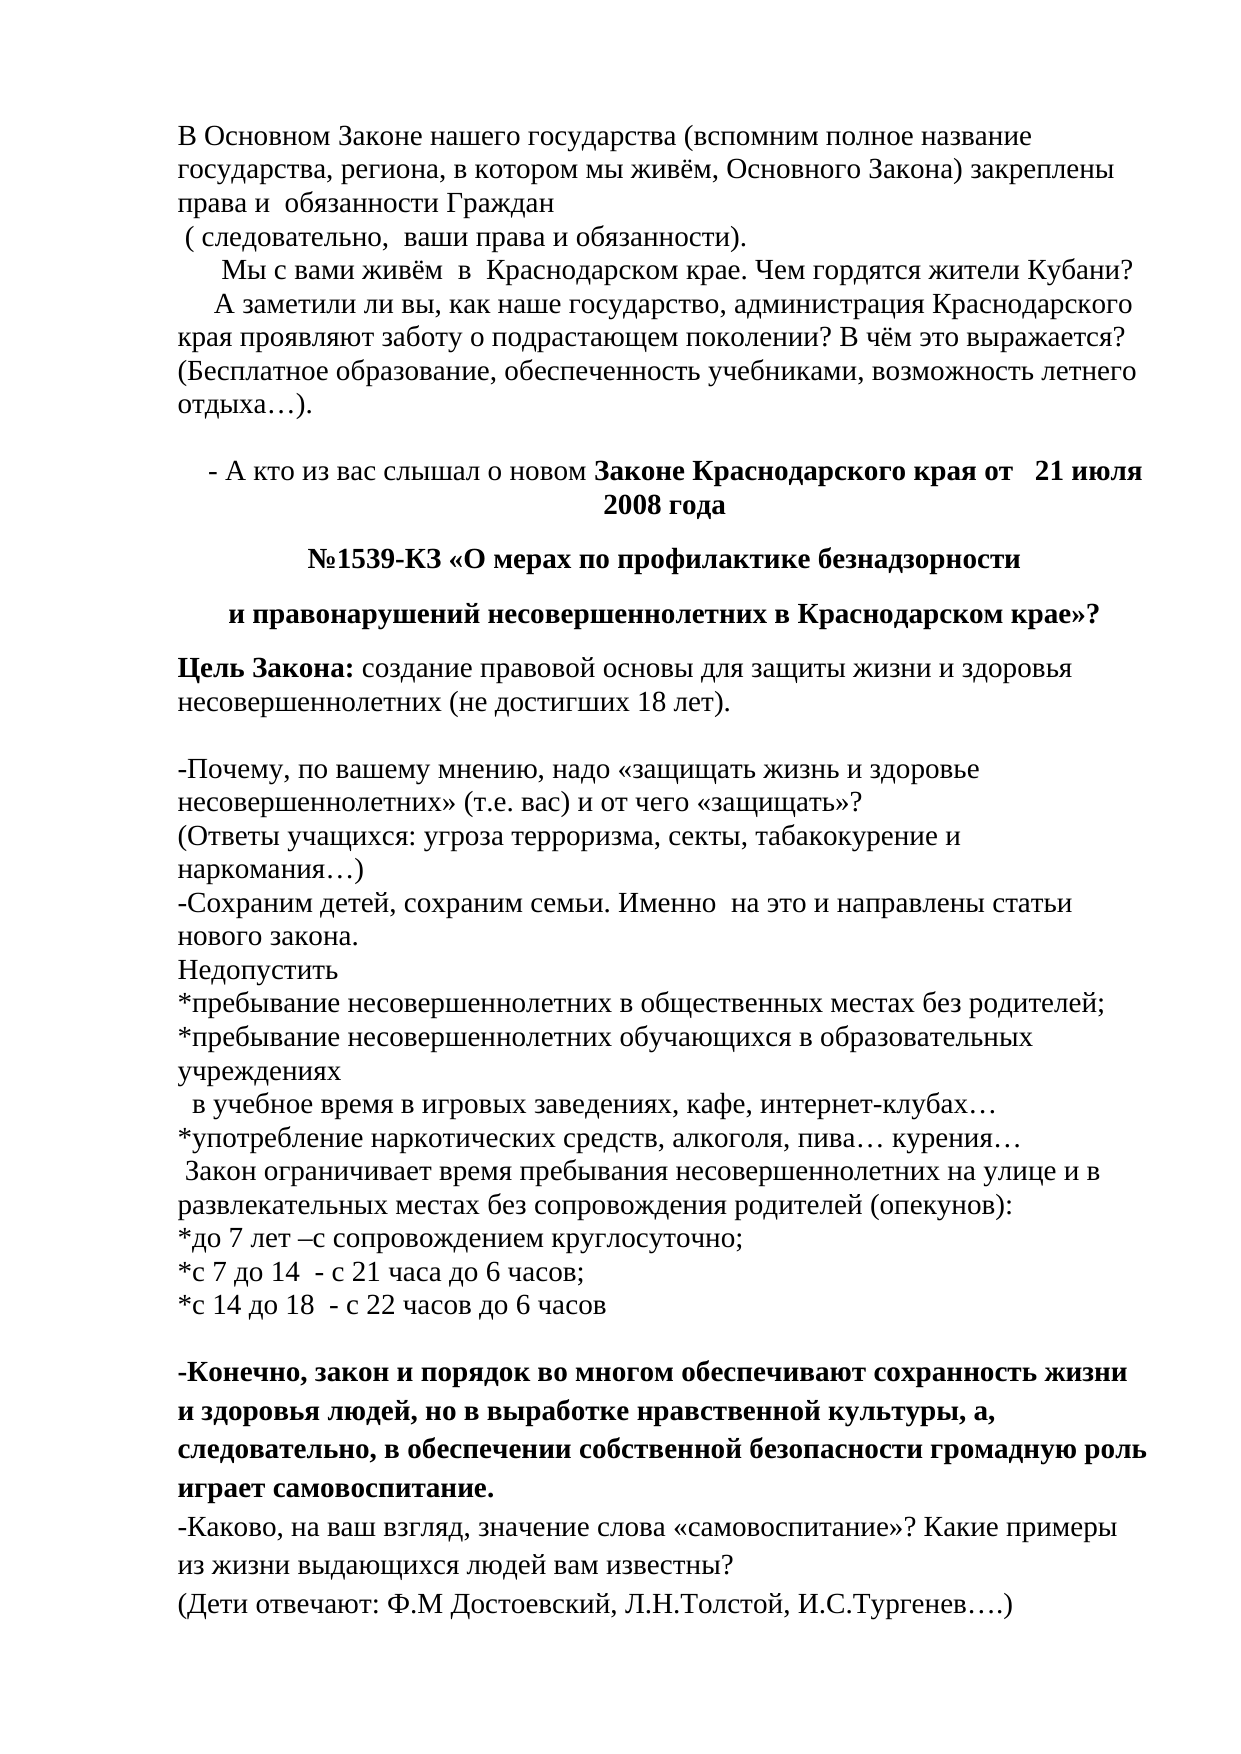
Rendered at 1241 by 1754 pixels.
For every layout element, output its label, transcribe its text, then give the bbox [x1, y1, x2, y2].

text -Почему, по вашему мнению, надо «защищать жизнь и здоровье несовершеннолетних» (т.е. вас) и от чего «защищать»? [177, 751, 1152, 818]
text в учебное время в игровых заведениях, кафе, интернет-клубах… [177, 1086, 1152, 1120]
text №1539-КЗ «О мерах по профилактике безнадзорности [177, 541, 1152, 575]
text (Дети отвечают: Ф.М Достоевский, Л.Н.Толстой, И.С.Тургенев….) [177, 1586, 1152, 1619]
text и правонарушений несовершеннолетних в Краснодарском крае»? [177, 596, 1152, 629]
text -Сохраним детей, сохраним семьи. Именно на это и направлены статьи нового закона. [177, 885, 1152, 952]
text А заметили ли вы, как наше государство, администрация Краснодарского края проявляют заботу о подрастающем поколении? В чём это выражается? (Бесплатное образование, обеспеченность учебниками, возможность летнего отдыха…). [177, 286, 1152, 420]
text В Основном Законе нашего государства (вспомним полное название государства, региона, в котором мы живём, Основного Закона) закреплены права и обязанности Граждан [177, 118, 1152, 219]
text *до 7 лет –с сопровождением круглосуточно; [177, 1220, 1152, 1254]
text *пребывание несовершеннолетних в общественных местах без родителей; [177, 986, 1152, 1019]
text -Конечно, закон и порядок во многом обеспечивают сохранность жизни и здоровья людей, но в выработке нравственной культуры, а, следовательно, в обеспечении собственной безопасности громадную роль играет самовоспитание. [177, 1354, 1152, 1504]
text Цель Закона: создание правовой основы для защиты жизни и здоровья несовершеннолетних (не достигших 18 лет). [177, 650, 1152, 717]
text - А кто из вас слышал о новом Законе Краснодарского края от 21 июля 2008 года [177, 453, 1152, 521]
text Мы с вами живём в Краснодарском крае. Чем гордятся жители Кубани? [177, 252, 1152, 286]
text *с 7 до 14 - с 21 часа до 6 часов; [177, 1254, 1152, 1287]
text Закон ограничивает время пребывания несовершеннолетних на улице и в развлекательных местах без сопровождения родителей (опекунов): [177, 1153, 1152, 1220]
text *употребление наркотических средств, алкоголя, пива… курения… [177, 1120, 1152, 1153]
text Недопустить [177, 952, 1152, 986]
text *с 14 до 18 - с 22 часов до 6 часов [177, 1287, 1152, 1321]
text -Каково, на ваш взгляд, значение слова «самовоспитание»? Какие примеры из жизни выдающихся людей вам известны? [177, 1509, 1152, 1581]
text (Ответы учащихся: угроза терроризма, секты, табакокурение и наркомания…) [177, 818, 1152, 885]
text ( следовательно, ваши права и обязанности). [177, 219, 1152, 252]
text *пребывание несовершеннолетних обучающихся в образовательных учреждениях [177, 1019, 1152, 1086]
